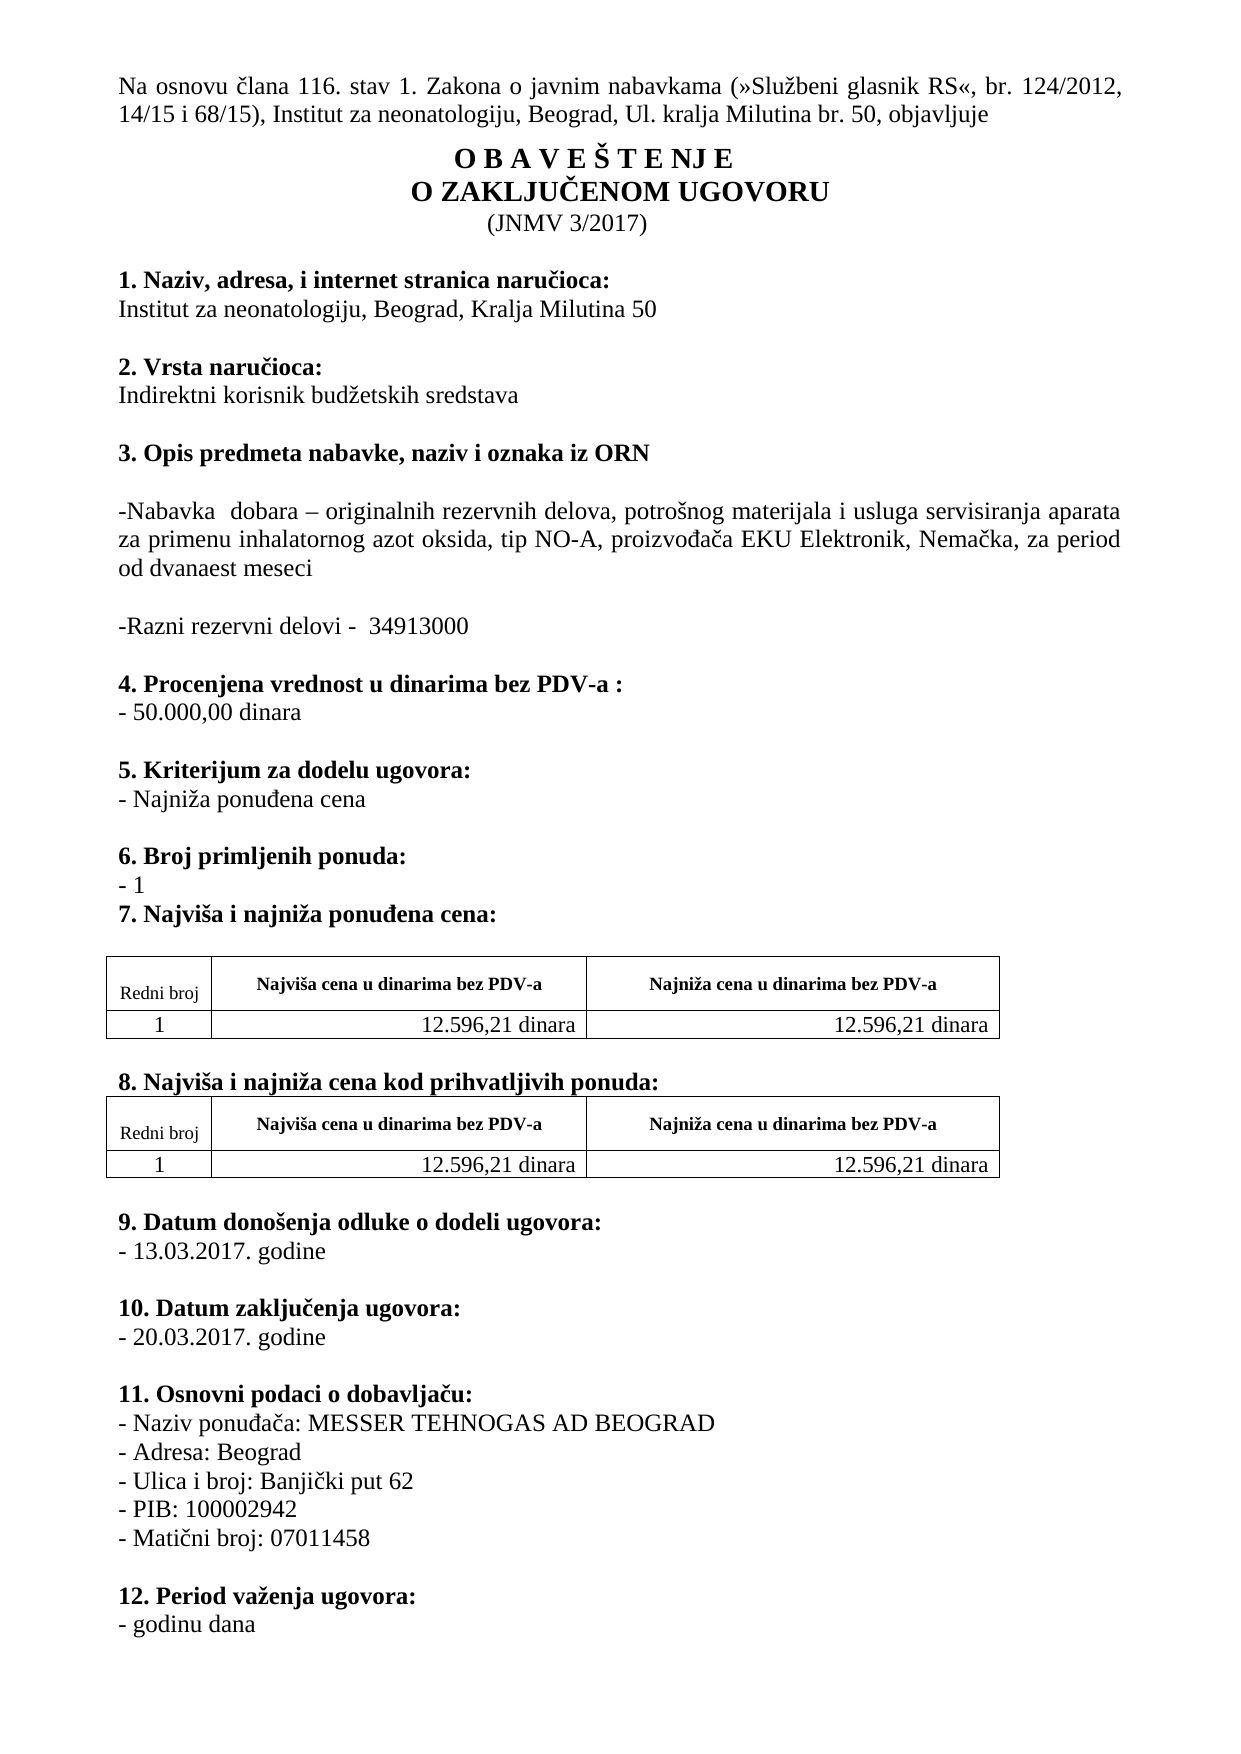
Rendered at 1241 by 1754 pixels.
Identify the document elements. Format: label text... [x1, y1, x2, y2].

table_cell 12.596,21 dinara [212, 1011, 586, 1037]
text 4. Procenjena vrednost u dinarima bez PDV-a : [118, 669, 1122, 697]
text - 13.03.2017. godine [118, 1236, 1122, 1264]
table_header Redni broj [107, 957, 211, 1010]
table_header Najniža cena u dinarima bez PDV-a [587, 957, 999, 1010]
text -Nabavka dobara – originalnih rezervnih delova, potrošnog materijala i usluga servisiranja aparata za primenu inhalatornog azot oksida, tip NO-A, proizvođača EKU Elektronik, Nemačka, za period od dvanaest meseci [118, 496, 1122, 582]
text - Adresa: Beograd [118, 1437, 1122, 1466]
text Na osnovu člana 116. stav 1. Zakona o javnim nabavkama (»Službeni glasnik RS«, br. 124/2012, 14/15 i 68/15), Institut za neonatologiju, Beograd, Ul. kralja Milutina br. 50, objavljuje [118, 71, 1122, 128]
table_header Najniža cena u dinarima bez PDV-a [587, 1097, 999, 1150]
text 11. Osnovni podaci o dobavljaču: [118, 1379, 1122, 1408]
text -Razni rezervni delovi - 34913000 [118, 611, 1122, 640]
text (JNMV 3/2017) [118, 208, 1122, 237]
text - Najniža ponuđena cena [118, 784, 1122, 812]
text - 50.000,00 dinara [118, 697, 1122, 726]
text - godinu dana [118, 1609, 1122, 1638]
text O ZAKLJUČENOM UGOVORU [118, 174, 1122, 208]
text 8. Najviša i najniža cena kod prihvatljivih ponuda: [118, 1067, 1122, 1096]
text 3. Opis predmeta nabavke, naziv i oznaka iz ORN [118, 438, 1122, 467]
table_cell 12.596,21 dinara [212, 1151, 586, 1177]
text 9. Datum donošenja odluke o dodeli ugovora: [118, 1207, 1122, 1236]
text 1. Naziv, adresa, i internet stranica naručioca: [118, 265, 1122, 294]
text - Ulica i broj: Banjički put 62 [118, 1466, 1122, 1494]
text 12. Period važenja ugovora: [118, 1581, 1122, 1609]
text 10. Datum zaključenja ugovora: [118, 1293, 1122, 1322]
table_cell 12.596,21 dinara [587, 1011, 999, 1037]
table_cell 12.596,21 dinara [587, 1151, 999, 1177]
table_header Najviša cena u dinarima bez PDV-a [212, 957, 586, 1010]
table_cell 1 [107, 1151, 211, 1177]
table_cell 1 [107, 1011, 211, 1037]
text Institut za neonatologiju, Beograd, Kralja Milutina 50 [118, 294, 1122, 323]
text - Matični broj: 07011458 [118, 1523, 1122, 1552]
text Indirektni korisnik budžetskih sredstava [118, 380, 1122, 409]
text - PIB: 100002942 [118, 1494, 1122, 1523]
table_header Najviša cena u dinarima bez PDV-a [212, 1097, 586, 1150]
text 2. Vrsta naručioca: [118, 352, 1122, 380]
text 6. Broj primljenih ponuda: [118, 841, 1122, 870]
text 7. Najviša i najniža ponuđena cena: [118, 899, 1122, 927]
text 5. Kriterijum za dodelu ugovora: [118, 755, 1122, 784]
text - 20.03.2017. godine [118, 1322, 1122, 1351]
table_header Redni broj [107, 1097, 211, 1150]
text - Naziv ponuđača: MESSER TEHNOGAS AD BEOGRAD [118, 1408, 1122, 1437]
text - 1 [118, 870, 1122, 899]
subtitle O B A V E Š T E [118, 141, 1122, 174]
